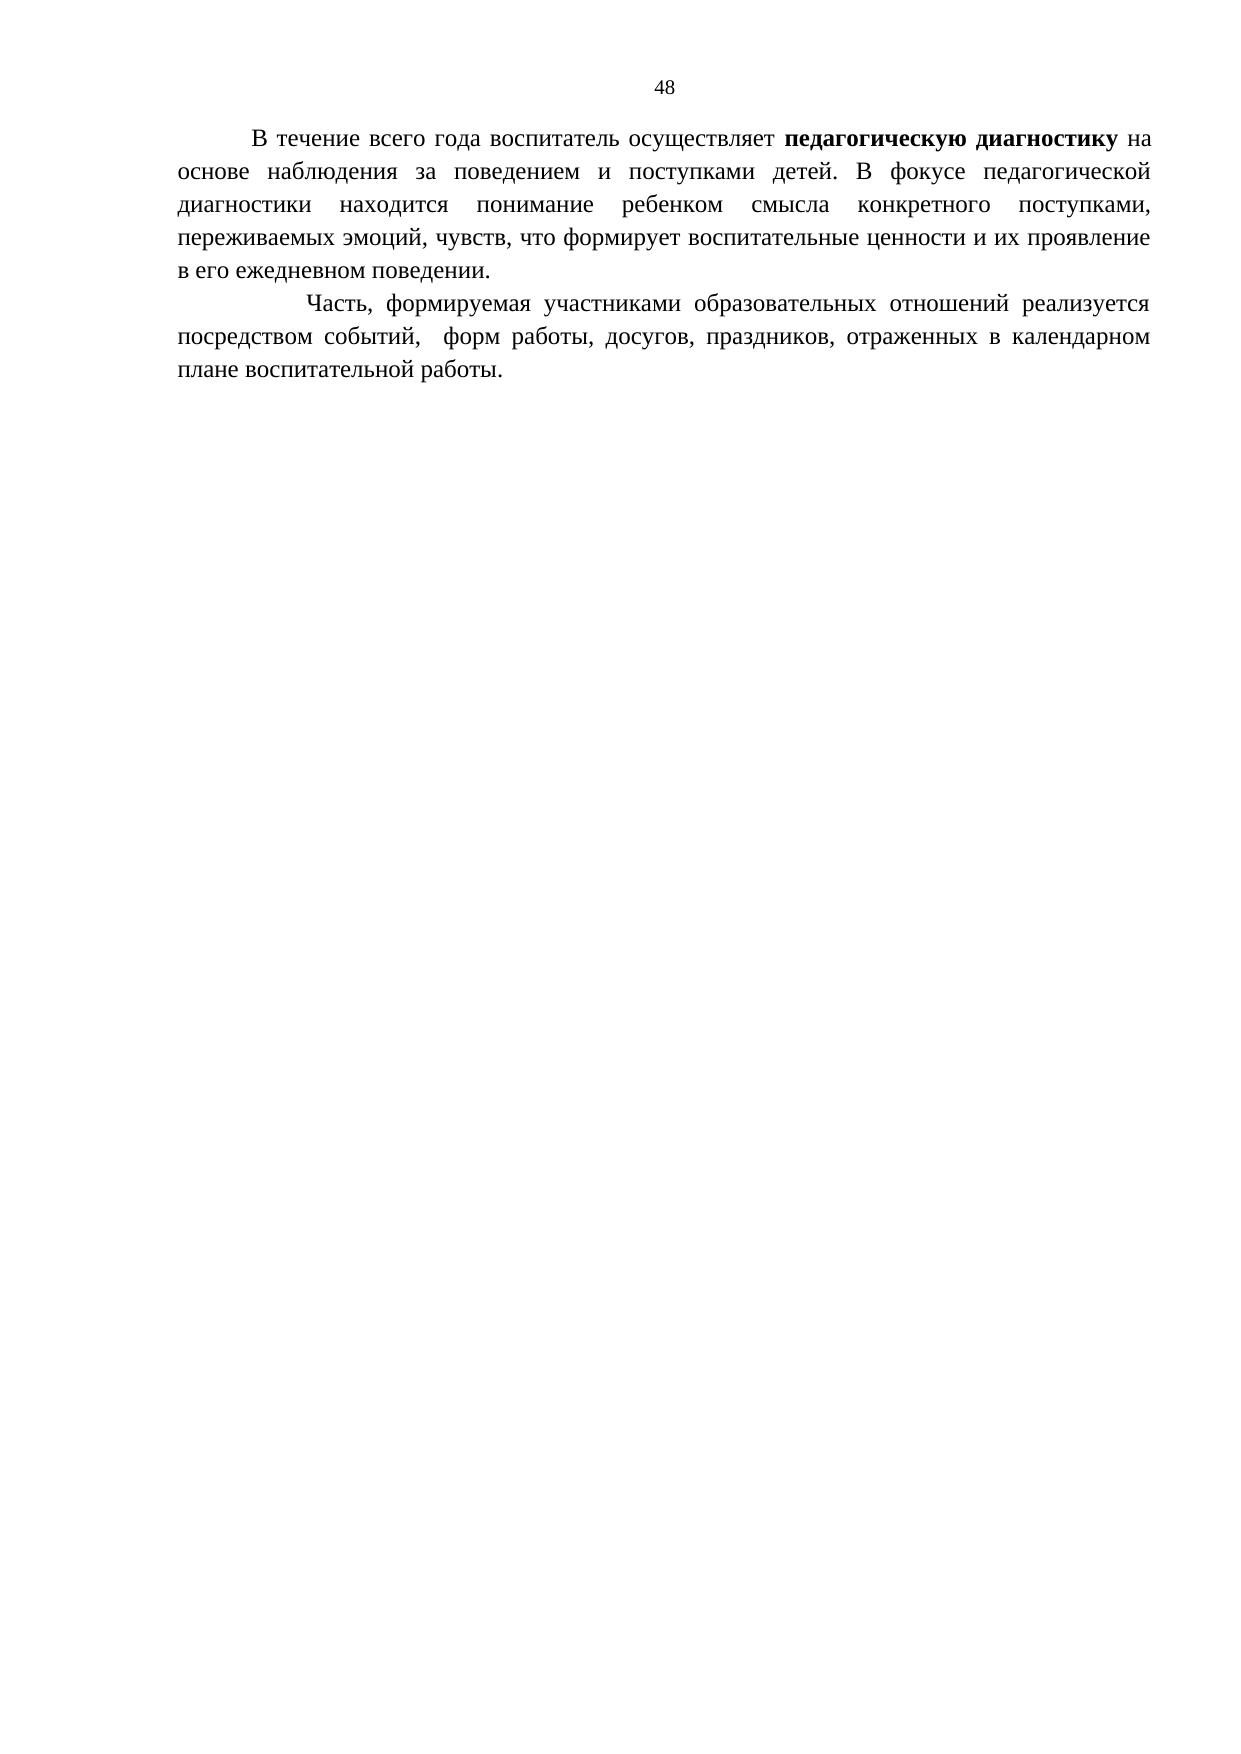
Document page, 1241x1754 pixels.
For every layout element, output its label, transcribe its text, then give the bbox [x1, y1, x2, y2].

text В течение всего года воспитатель осуществляет педагогическую диагностику на основе наблюдения за поведением и поступками детей. В фокусе педагогической диагностики находится понимание ребенком смысла конкретного поступками, переживаемых эмоций, чувств, что формирует воспитательные ценности и их проявление в его ежедневном поведении. [177, 123, 1152, 284]
text Часть, формируемая участниками образовательных отношений реализуется посредством событий, форм работы, досугов, праздников, отраженных в календарном плане воспитательной работы. [177, 288, 1152, 383]
